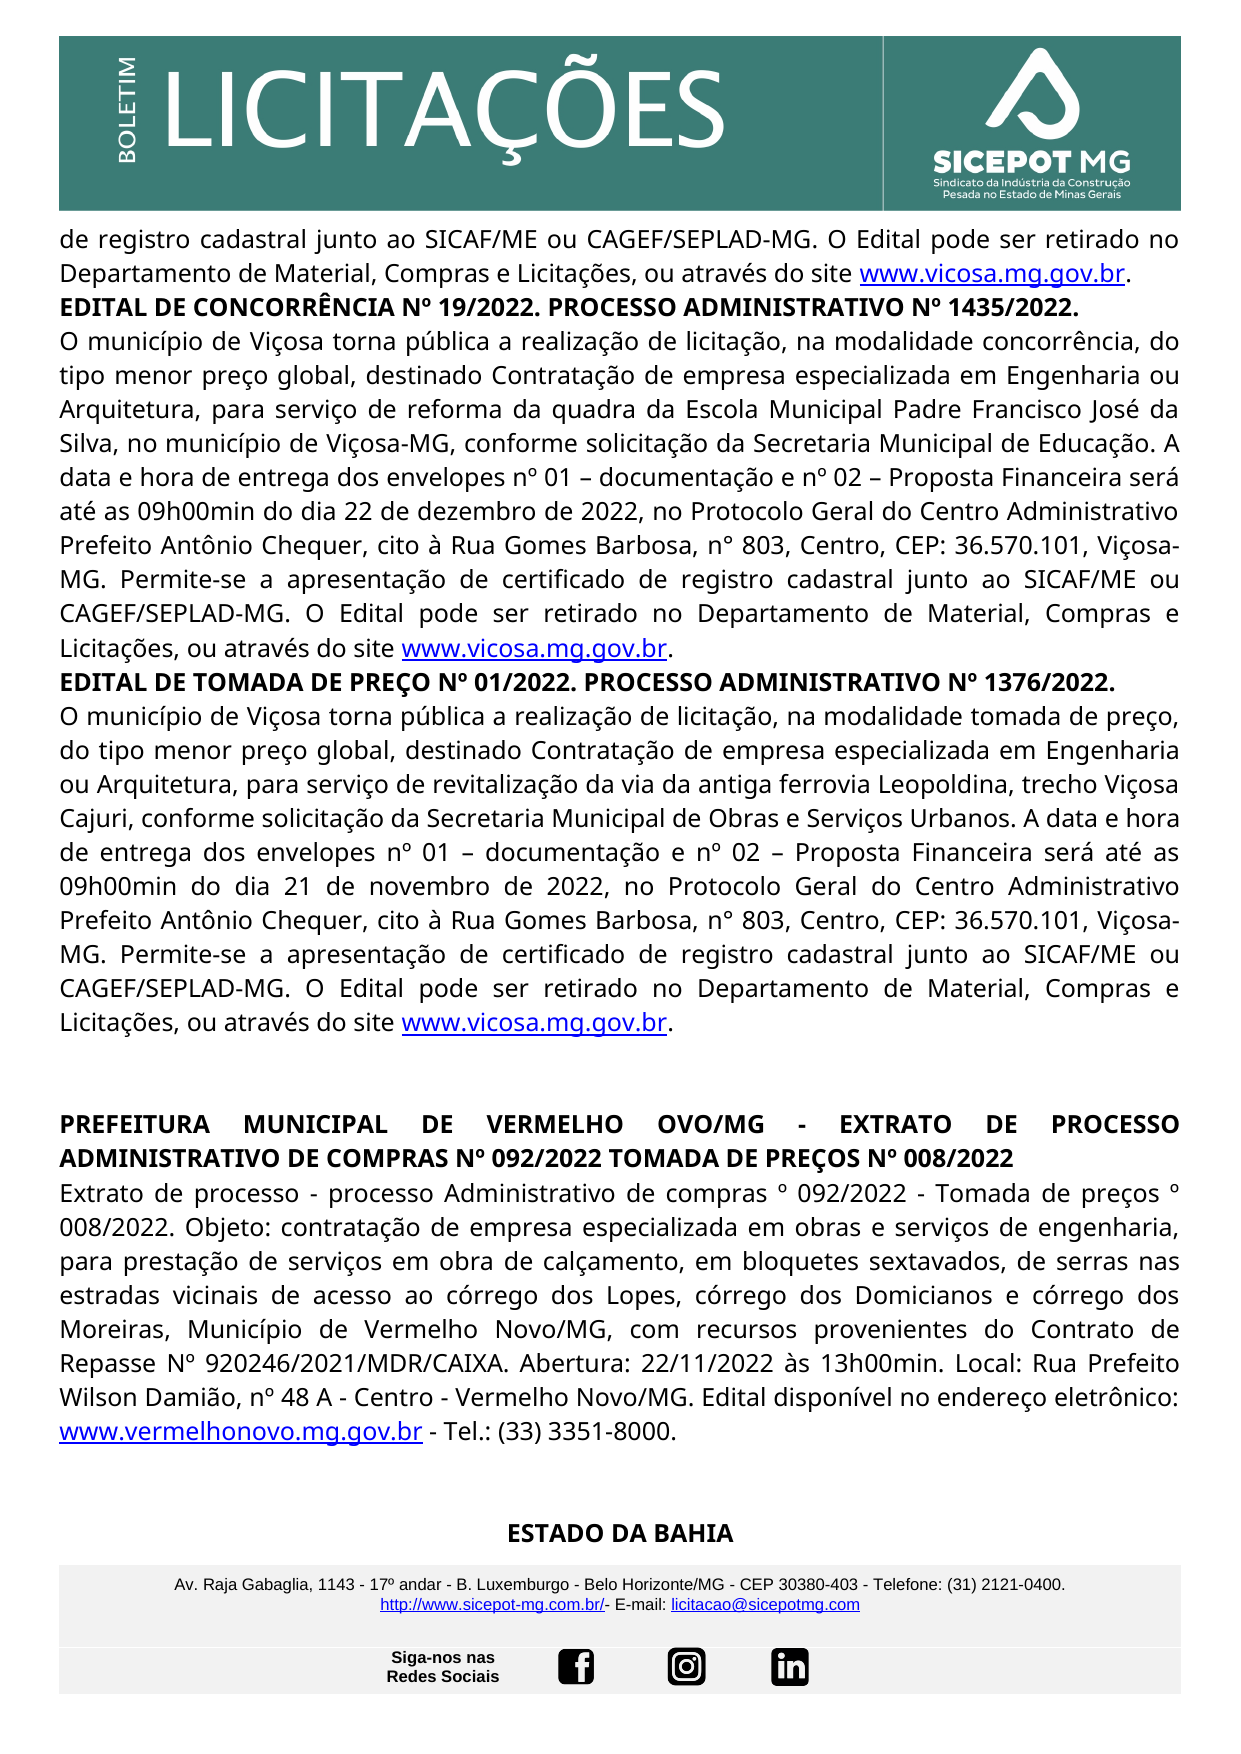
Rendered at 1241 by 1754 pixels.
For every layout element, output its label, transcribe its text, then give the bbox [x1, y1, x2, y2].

text PREFEITURA MUNICIPAL DE VERMELHO OVO/MG - EXTRATO DE PROCESSO ADMINISTRATIVO DE COMPRAS Nº 092/2022 TOMADA DE PREÇOS Nº 008/2022 [59, 1107, 1181, 1175]
picture [771, 1648, 809, 1686]
text EDITAL DE CONCORRÊNCIA Nº 19/2022. PROCESSO ADMINISTRATIVO Nº 1435/2022. [59, 289, 1181, 324]
text EDITAL DE TOMADA DE PREÇO Nº 01/2022. PROCESSO ADMINISTRATIVO Nº 1376/2022. [59, 664, 1181, 698]
text O município de Viçosa torna pública a realização de licitação, na modalidade tomada de preço, do tipo menor preço global, destinado Contratação de empresa especializada em Engenharia ou Arquitetura, para serviço de revitalização da via da antiga ferrovia Leopoldina, trecho Viçosa Cajuri, conforme solicitação da Secretaria Municipal de Obras e Serviços Urbanos. A data e hora de entrega dos envelopes nº 01 – documentação e nº 02 – Proposta Financeira será até as 09h00min do dia 21 de novembro de 2022, no Protocolo Geral do Centro Administrativo Prefeito Antônio Chequer, cito à Rua Gomes Barbosa, n° 803, Centro, CEP: 36.570.101, Viçosa-MG. Permite-se a apresentação de certificado de registro cadastral junto ao SICAF/ME ou CAGEF/SEPLAD-MG. O Edital pode ser retirado no Departamento de Material, Compras e Licitações, ou através do site www.vicosa.mg.gov.br. [59, 698, 1181, 1039]
picture [557, 1648, 594, 1685]
text O município de Viçosa torna pública a realização de licitação, na modalidade concorrência, do tipo menor preço global, destinado Contratação de empresa especializada em Engenharia ou Arquitetura, para serviço de reforma da quadra da Escola Municipal Padre Francisco José da Silva, no município de Viçosa-MG, conforme solicitação da Secretaria Municipal de Educação. A data e hora de entrega dos envelopes nº 01 – documentação e nº 02 – Proposta Financeira será até as 09h00min do dia 22 de dezembro de 2022, no Protocolo Geral do Centro Administrativo Prefeito Antônio Chequer, cito à Rua Gomes Barbosa, n° 803, Centro, CEP: 36.570.101, Viçosa- MG. Permite-se a apresentação de certificado de registro cadastral junto ao SICAF/ME ou CAGEF/SEPLAD-MG. O Edital pode ser retirado no Departamento de Material, Compras e Licitações, ou através do site www.vicosa.mg.gov.br. [59, 324, 1181, 664]
text Extrato de processo - processo Administrativo de compras º 092/2022 - Tomada de preços º 008/2022. Objeto: contratação de empresa especializada em obras e serviços de engenharia, para prestação de serviços em obra de calçamento, em bloquetes sextavados, de serras nas estradas vicinais de acesso ao córrego dos Lopes, córrego dos Domicianos e córrego dos Moreiras, Município de Vermelho Novo/MG, com recursos provenientes do Contrato de Repasse Nº 920246/2021/MDR/CAIXA. Abertura: 22/11/2022 às 13h00min. Local: Rua Prefeito Wilson Damião, nº 48 A - Centro - Vermelho Novo/MG. Edital disponível no endereço eletrônico: www.vermelhonovo.mg.gov.br - Tel.: (33) 3351-8000. [59, 1175, 1181, 1448]
picture [59, 36, 1181, 211]
text ESTADO DA BAHIA [59, 1516, 1181, 1550]
picture [667, 1647, 706, 1686]
